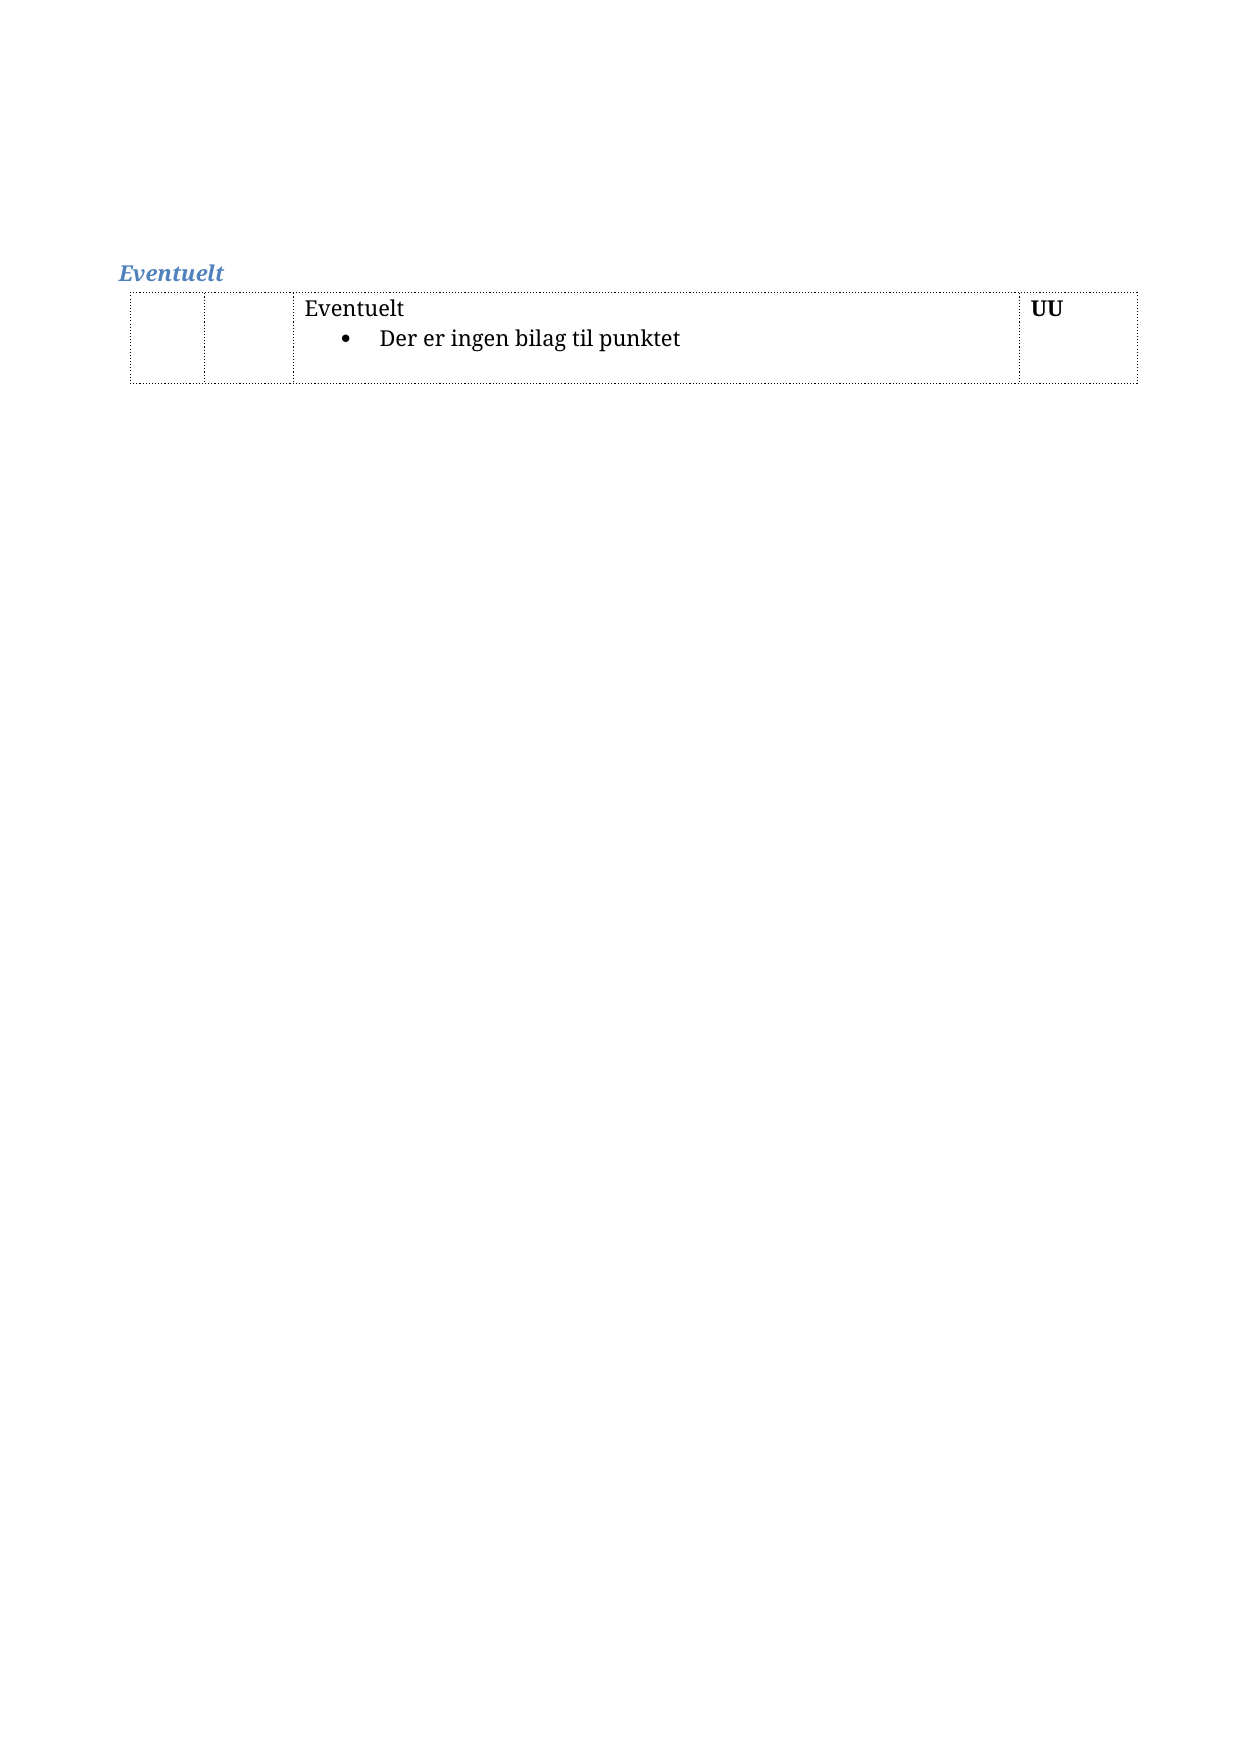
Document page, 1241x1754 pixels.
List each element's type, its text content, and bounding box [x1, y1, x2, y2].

table_header [131, 292, 204, 383]
table_header UU [1019, 292, 1138, 383]
text Eventuelt [119, 258, 1121, 288]
table_header Eventuelt Der er ingen bilag til punktet [293, 292, 1019, 383]
table_header [204, 292, 293, 383]
